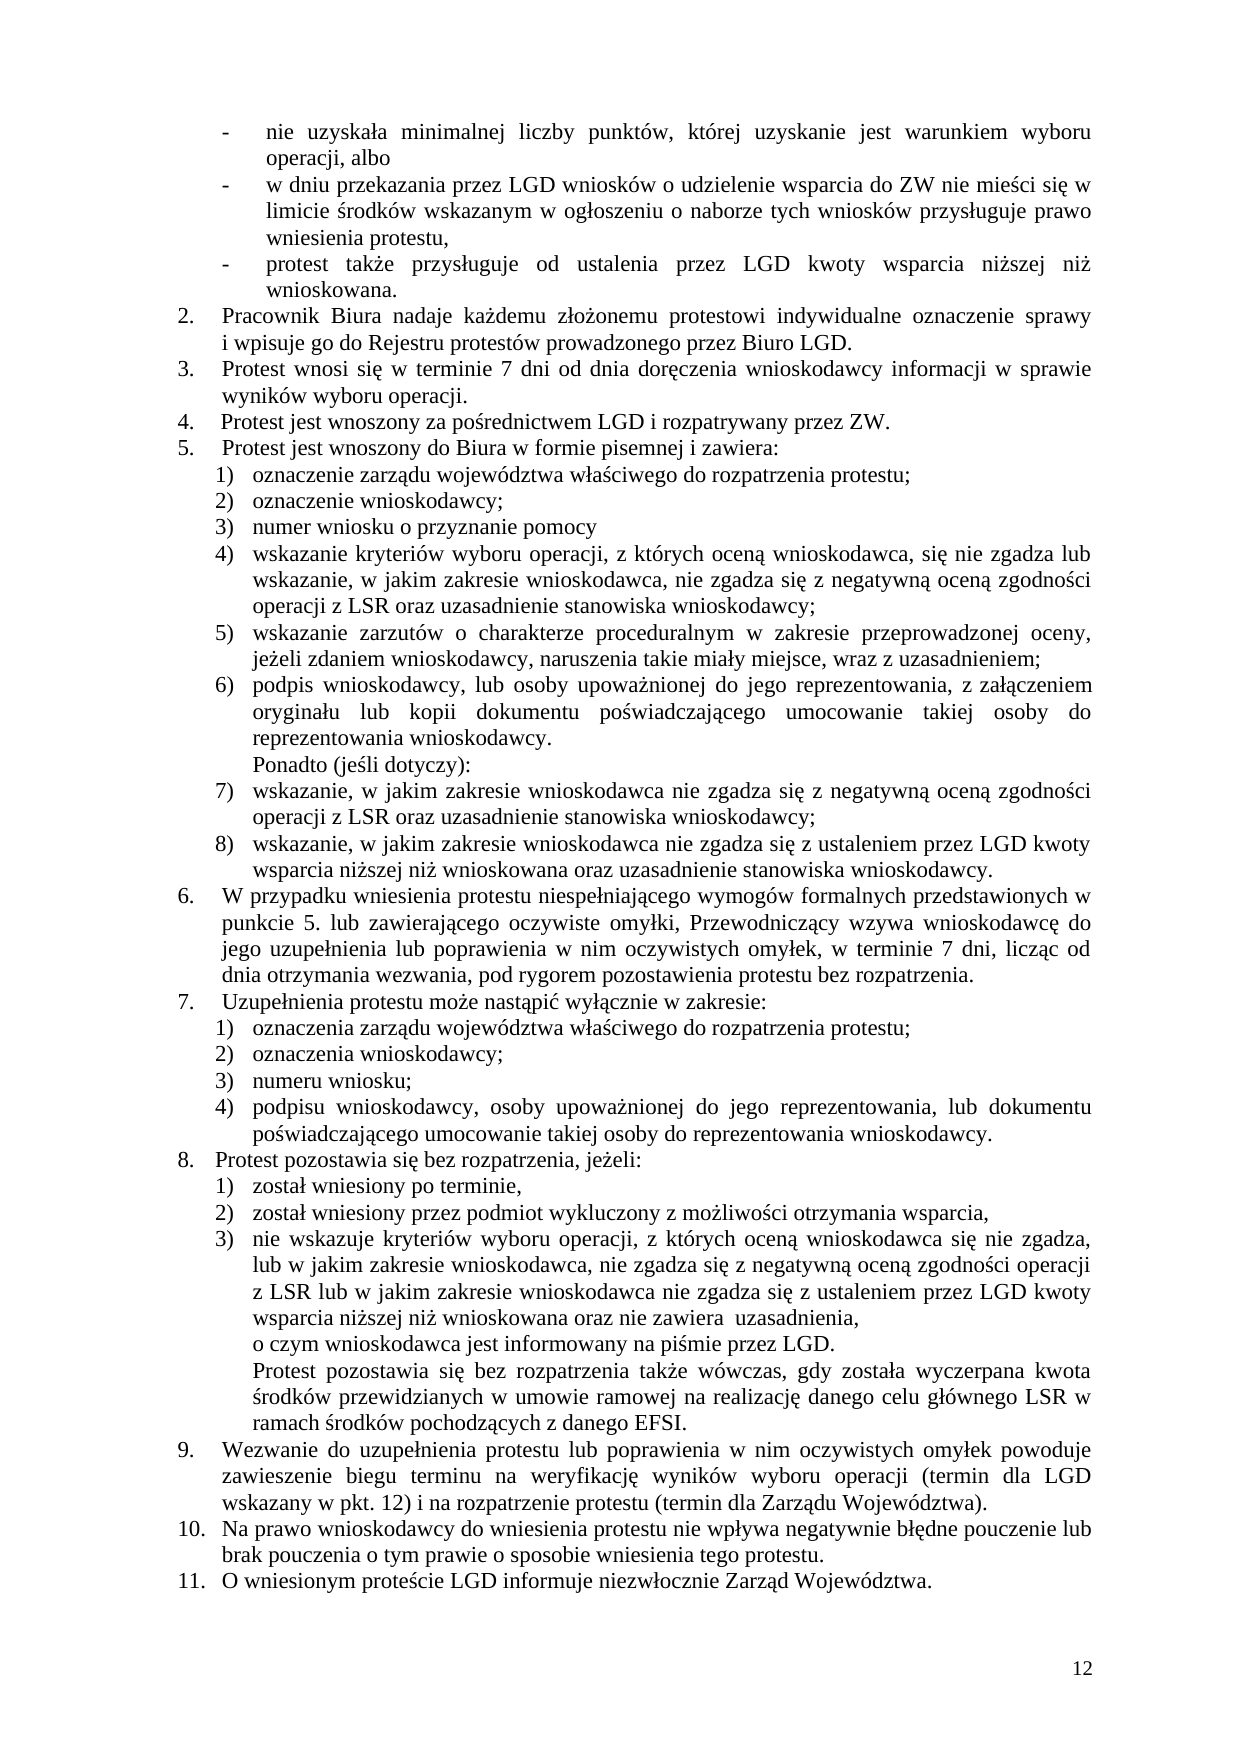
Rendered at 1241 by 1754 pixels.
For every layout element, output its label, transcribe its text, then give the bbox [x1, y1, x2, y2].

list został wniesiony przez podmiot wykluczony z możliwości otrzymania wsparcia, [215, 1199, 1092, 1225]
list oznaczenie zarządu województwa właściwego do rozpatrzenia protestu; [215, 461, 1092, 487]
list W przypadku wniesienia protestu niespełniającego wymogów formalnych przedstawionych w punkcie 5. lub zawierającego oczywiste omyłki, Przewodniczący wzywa wnioskodawcę do jego uzupełnienia lub poprawienia w nim oczywistych omyłek, w terminie 7 dni, licząc od dnia otrzymania wezwania, pod rygorem pozostawienia protestu bez rozpatrzenia. [177, 882, 1092, 988]
list Protest jest wnoszony do Biura w formie pisemnej i zawiera: [177, 434, 1092, 461]
text - nie uzyskała minimalnej liczby punktów, której uzyskanie jest warunkiem wyboru operacji, albo [222, 118, 1092, 171]
text Protest pozostawia się bez rozpatrzenia także wówczas, gdy została wyczerpana kwota środków przewidzianych w umowie ramowej na realizację danego celu głównego LSR w ramach środków pochodzących z danego EFSI. [252, 1357, 1092, 1436]
list Protest pozostawia się bez rozpatrzenia, jeżeli: [177, 1146, 1092, 1172]
list oznaczenie wnioskodawcy; [215, 487, 1092, 513]
list nie wskazuje kryteriów wyboru operacji, z których oceną wnioskodawca się nie zgadza, lub w jakim zakresie wnioskodawca, nie zgadza się z negatywną oceną zgodności operacji z LSR lub w jakim zakresie wnioskodawca nie zgadza się z ustaleniem przez LGD kwoty wsparcia niższej niż wnioskowana oraz nie zawiera uzasadnienia, [215, 1225, 1092, 1330]
text o czym wnioskodawca jest informowany na piśmie przez LGD. [252, 1330, 1092, 1357]
text - w dniu przekazania przez LGD wniosków o udzielenie wsparcia do ZW nie mieści się w limicie środków wskazanym w ogłoszeniu o naborze tych wniosków przysługuje prawo wniesienia protestu, [222, 171, 1092, 250]
text Ponadto (jeśli dotyczy): [252, 751, 1092, 777]
text - protest także przysługuje od ustalenia przez LGD kwoty wsparcia niższej niż wnioskowana. [222, 250, 1092, 303]
list podpisu wnioskodawcy, osoby upoważnionej do jego reprezentowania, lub dokumentu poświadczającego umocowanie takiej osoby do reprezentowania wnioskodawcy. [215, 1093, 1092, 1146]
list O wniesionym proteście LGD informuje niezwłocznie Zarząd Województwa. [177, 1568, 1092, 1594]
list wskazanie, w jakim zakresie wnioskodawca nie zgadza się z ustaleniem przez LGD kwoty wsparcia niższej niż wnioskowana oraz uzasadnienie stanowiska wnioskodawcy. [215, 830, 1092, 882]
list Protest jest wnoszony za pośrednictwem LGD i rozpatrywany przez ZW. [177, 408, 1092, 434]
list numeru wniosku; [215, 1067, 1092, 1093]
list wskazanie kryteriów wyboru operacji, z których oceną wnioskodawca, się nie zgadza lub wskazanie, w jakim zakresie wnioskodawca, nie zgadza się z negatywną oceną zgodności operacji z LSR oraz uzasadnienie stanowiska wnioskodawcy; [215, 540, 1092, 619]
list Protest wnosi się w terminie 7 dni od dnia doręczenia wnioskodawcy informacji w sprawie wyników wyboru operacji. [177, 355, 1092, 408]
list oznaczenia wnioskodawcy; [215, 1041, 1092, 1067]
list wskazanie zarzutów o charakterze proceduralnym w zakresie przeprowadzonej oceny, jeżeli zdaniem wnioskodawcy, naruszenia takie miały miejsce, wraz z uzasadnieniem; [215, 619, 1092, 672]
list Wezwanie do uzupełnienia protestu lub poprawienia w nim oczywistych omyłek powoduje zawieszenie biegu terminu na weryfikację wyników wyboru operacji (termin dla LGD wskazany w pkt. 12) i na rozpatrzenie protestu (termin dla Zarządu Województwa). [177, 1436, 1092, 1515]
list numer wniosku o przyznanie pomocy [215, 513, 1092, 540]
list Na prawo wnioskodawcy do wniesienia protestu nie wpływa negatywnie błędne pouczenie lub brak pouczenia o tym prawie o sposobie wniesienia tego protestu. [177, 1515, 1092, 1568]
list Uzupełnienia protestu może nastąpić wyłącznie w zakresie: [177, 988, 1092, 1014]
list wskazanie, w jakim zakresie wnioskodawca nie zgadza się z negatywną oceną zgodności operacji z LSR oraz uzasadnienie stanowiska wnioskodawcy; [215, 777, 1092, 830]
list został wniesiony po terminie, [215, 1172, 1092, 1199]
list oznaczenia zarządu województwa właściwego do rozpatrzenia protestu; [215, 1014, 1092, 1041]
list Pracownik Biura nadaje każdemu złożonemu protestowi indywidualne oznaczenie sprawy i wpisuje go do Rejestru protestów prowadzonego przez Biuro LGD. [177, 303, 1092, 355]
list podpis wnioskodawcy, lub osoby upoważnionej do jego reprezentowania, z załączeniem oryginału lub kopii dokumentu poświadczającego umocowanie takiej osoby do reprezentowania wnioskodawcy. [215, 672, 1092, 751]
